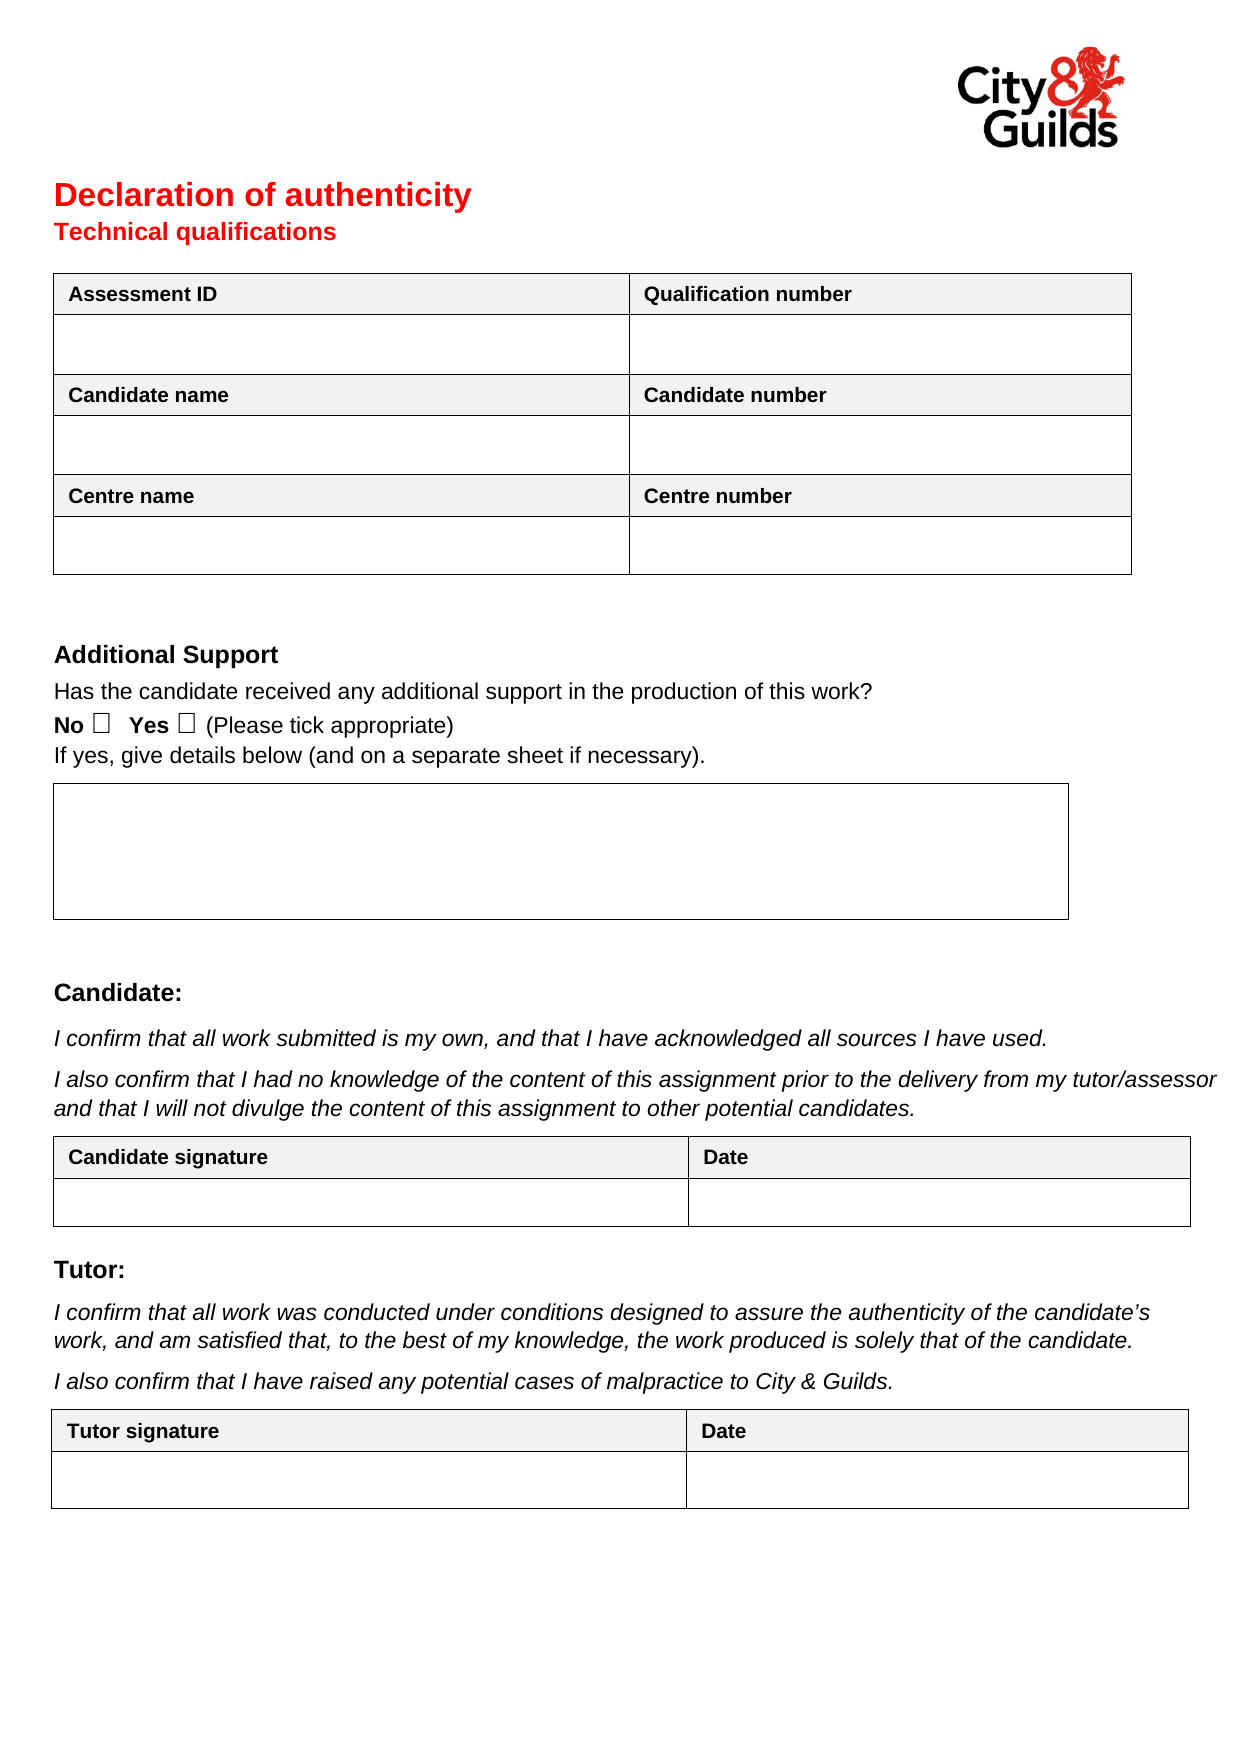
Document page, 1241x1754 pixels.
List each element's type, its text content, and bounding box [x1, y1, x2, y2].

table_header Qualification number [630, 274, 1131, 314]
table_cell Centre name [54, 475, 629, 516]
table_cell [54, 517, 629, 574]
text Additional Support [53, 640, 1207, 669]
table_cell [630, 416, 1131, 474]
table_cell Candidate number [630, 375, 1131, 415]
table_header Date [689, 1137, 1190, 1177]
table_header Assessment ID [54, 274, 629, 314]
text I also confirm that I have raised any potential cases of malpractice to City & Guilds. [53, 1368, 1207, 1395]
text I confirm that all work submitted is my own, and that I have acknowledged all sources I have used. [53, 1025, 1222, 1052]
text No  Yes  (Please tick appropriate) [53, 706, 1128, 740]
table_header Candidate signature [54, 1137, 688, 1177]
table_header Date [687, 1410, 1188, 1451]
table_cell Candidate name [54, 375, 629, 415]
table_cell [630, 517, 1131, 574]
table_cell Centre number [630, 475, 1131, 516]
table_cell [54, 1179, 688, 1226]
table_header [670, 784, 1068, 919]
text If yes, give details below (and on a separate sheet if necessary). [53, 742, 1128, 769]
table_header Tutor signature [52, 1410, 686, 1451]
text Tutor: [53, 1255, 1128, 1284]
table_cell [54, 416, 629, 474]
picture [953, 41, 1126, 151]
table_cell [54, 315, 629, 373]
text Technical qualifications [53, 216, 1128, 245]
table_cell [689, 1179, 1190, 1226]
text Has the candidate received any additional support in the production of this work? [53, 678, 1207, 704]
text Declaration of authenticity [53, 175, 1128, 213]
table_cell [630, 315, 1131, 373]
text I confirm that all work was conducted under conditions designed to assure the authenticity of the candidate’s work, and am satisfied that, to the best of my knowledge, the work produced is solely that of the candidate. [53, 1299, 1207, 1354]
text I also confirm that I had no knowledge of the content of this assignment prior to the delivery from my tutor/assessor and that I will not divulge the content of this assignment to other potential candidates. [53, 1066, 1222, 1121]
text Candidate: [53, 977, 1128, 1006]
table_header [54, 784, 658, 919]
table_cell [687, 1452, 1188, 1508]
table_cell [52, 1452, 686, 1508]
